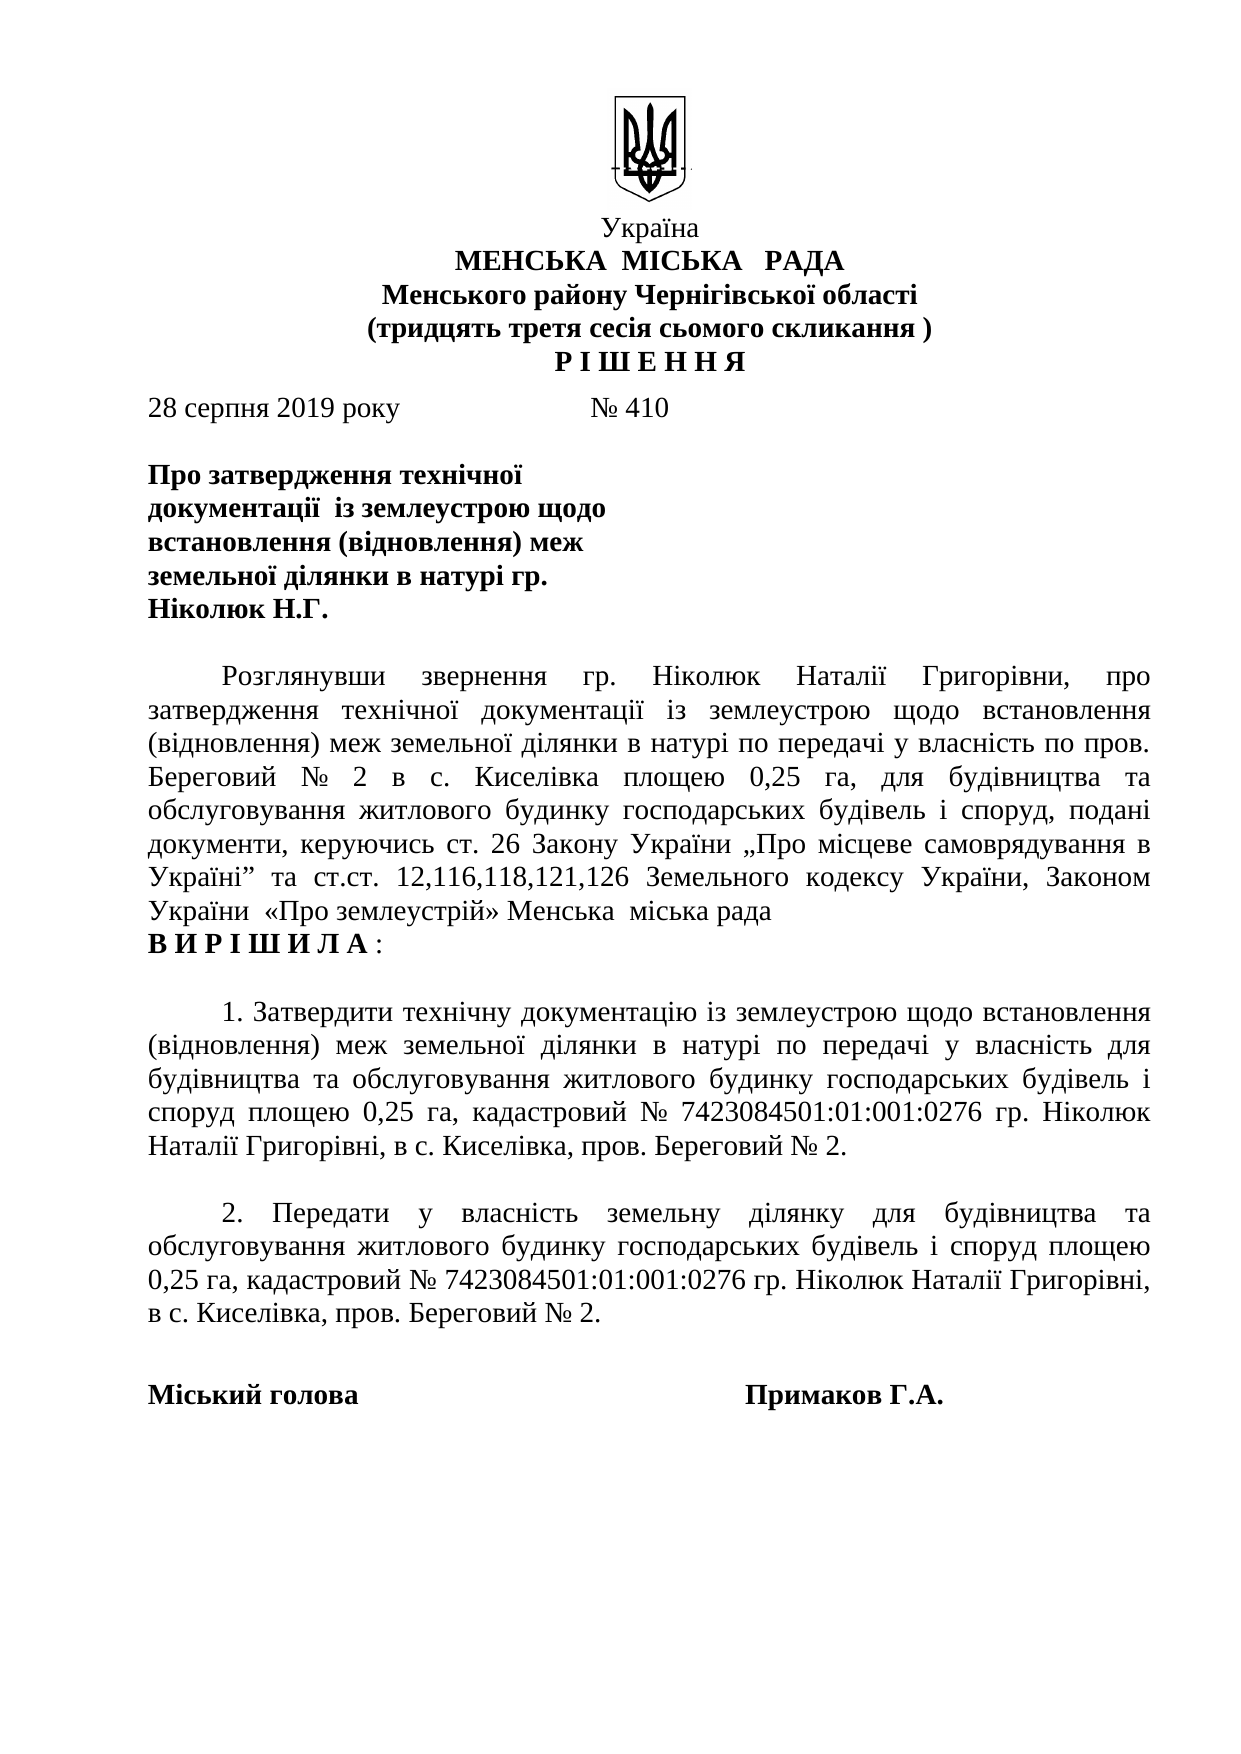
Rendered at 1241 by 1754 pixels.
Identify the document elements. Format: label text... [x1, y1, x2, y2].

text Про затвердження технічної документації із землеустрою щодо встановлення (відновлення) меж земельної ділянки в натурі гр. Ніколюк Н.Г. [148, 457, 620, 625]
text 28 серпня 2019 року № 410 [148, 390, 1152, 423]
text Міський голова Примаков Г.А. [148, 1377, 1152, 1411]
text МЕНСЬКА МІСЬКА РАДА [148, 243, 1152, 277]
subtitle Менського району Чернігівської області [148, 277, 1152, 310]
text 2. Передати у власність земельну ділянку для будівництва та обслуговування житлового будинку господарських будівель і споруд площею , кадастровий № 7423084501:01:001:0276 гр. Ніколюк Наталії Григорівні, в с. Киселівка, пров. Береговий № 2. [148, 1195, 1152, 1329]
text Розглянувши звернення гр. Ніколюк Наталії Григорівни, про затвердження технічної документації із землеустрою щодо встановлення (відновлення) меж земельної ділянки в натурі по передачі у власність по пров. Береговий № 2 в с. Киселівка площею , для будівництва та обслуговування житлового будинку господарських будівель і споруд, подані документи, керуючись ст. 26 Закону України „Про місцеве самоврядування в Україні” та ст.ст. 12,116,118,121,126 Земельного кодексу України, Законом України «Про землеустрій» Менська міська рада [148, 658, 1152, 927]
text В И Р І Ш И Л А : [148, 927, 1152, 960]
text Україна [148, 210, 1152, 243]
text Р І Ш Е Н Н Я [148, 344, 1152, 377]
text (тридцять третя сесія сьомого скликання ) [148, 310, 1152, 344]
text 1. Затвердити технічну документацію із землеустрою щодо встановлення (відновлення) меж земельної ділянки в натурі по передачі у власність для будівництва та обслуговування житлового будинку господарських будівель і споруд площею , кадастровий № 7423084501:01:001:0276 гр. Ніколюк Наталії Григорівні, в с. Киселівка, пров. Береговий № 2. [148, 994, 1152, 1161]
